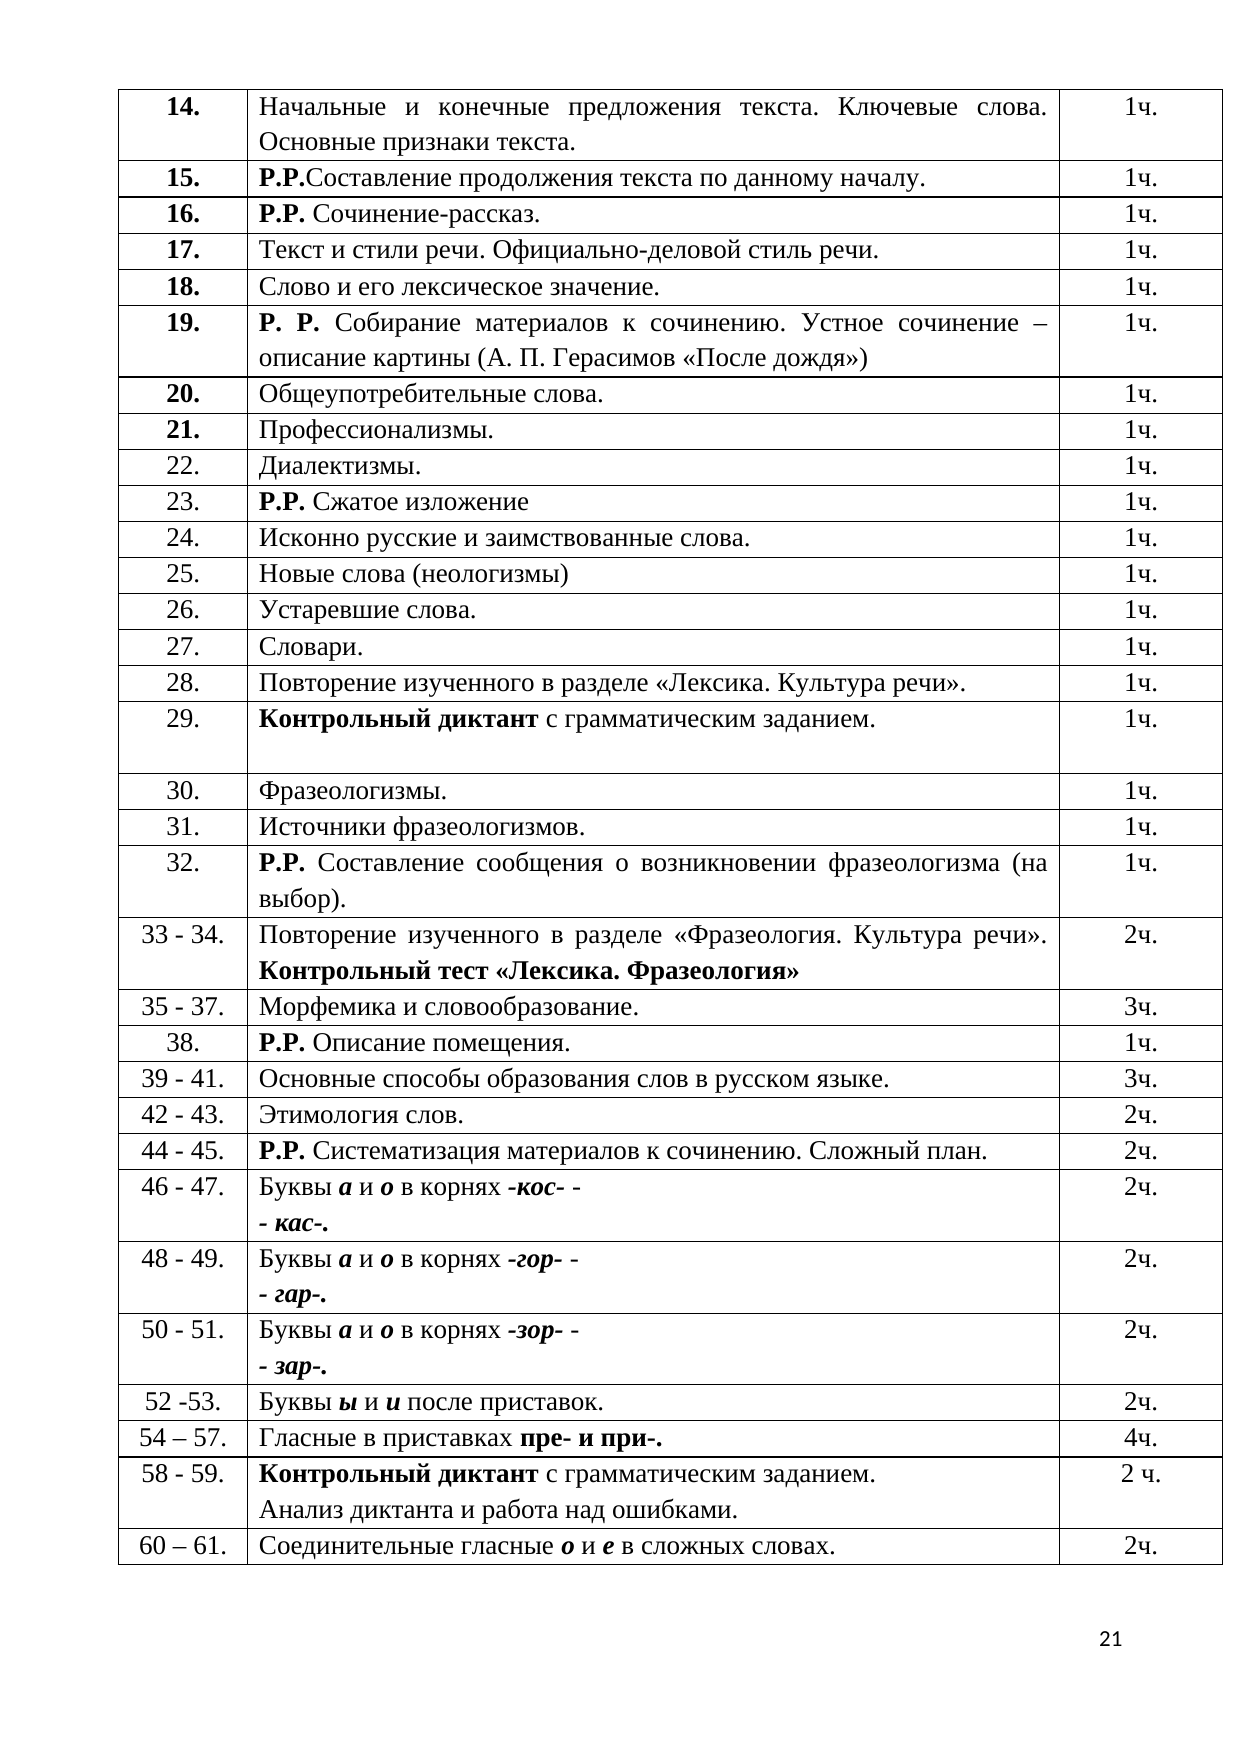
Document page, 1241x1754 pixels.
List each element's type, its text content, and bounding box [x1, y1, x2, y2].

table_cell Р.Р. Сочинение-рассказ. [248, 198, 1059, 232]
table_cell 1ч. [1060, 378, 1222, 412]
table_cell Начальные и конечные предложения текста. Ключевые слова. Основные признаки текста. [248, 90, 1059, 160]
table_cell 20. [119, 378, 247, 412]
table_cell 28. [119, 666, 247, 701]
table_cell 35 - 37. [119, 990, 247, 1025]
table_cell 1ч. [1060, 522, 1222, 557]
table_cell 2ч. [1060, 1385, 1222, 1420]
table_cell 1ч. [1060, 270, 1222, 304]
table_cell Словари. [248, 630, 1059, 665]
table_cell 2ч. [1060, 1314, 1222, 1384]
table_cell 1ч. [1060, 558, 1222, 593]
table_cell 58 - 59. [119, 1458, 247, 1528]
table_cell Контрольный диктант с грамматическим заданием. Анализ диктанта и работа над ошибками. [248, 1458, 1059, 1528]
table_cell Р.Р. Систематизация материалов к сочинению. Сложный план. [248, 1134, 1059, 1169]
table_cell Буквы ы и и после приставок. [248, 1385, 1059, 1420]
table_cell Исконно русские и заимствованные слова. [248, 522, 1059, 557]
table_cell Р. Р. Собирание материалов к сочинению. Устное сочинение – описание картины (А. П. Герасимов «После дождя») [248, 306, 1059, 376]
table_cell 15. [119, 161, 247, 196]
table_cell 22. [119, 450, 247, 484]
table_cell Повторение изученного в разделе «Фразеология. Культура речи». Контрольный тест «Лексика. Фразеология» [248, 918, 1059, 989]
table_cell 2ч. [1060, 1242, 1222, 1313]
table_cell 31. [119, 810, 247, 845]
table_cell Источники фразеологизмов. [248, 810, 1059, 845]
table_cell 1ч. [1060, 90, 1222, 160]
table_cell 21. [119, 414, 247, 448]
table_cell 1ч. [1060, 702, 1222, 773]
table_cell 1ч. [1060, 1026, 1222, 1061]
table_cell 29. [119, 702, 247, 773]
table_cell Контрольный диктант с грамматическим заданием. [248, 702, 1059, 773]
table_cell Буквы а и о в корнях -зор- - - зар-. [248, 1314, 1059, 1384]
table_cell Р.Р. Составление сообщения о возникновении фразеологизма (на выбор). [248, 846, 1059, 917]
table_cell 2ч. [1060, 918, 1222, 989]
table_cell 30. [119, 774, 247, 809]
table_cell 50 - 51. [119, 1314, 247, 1384]
table_cell 46 - 47. [119, 1170, 247, 1241]
table_cell 1ч. [1060, 846, 1222, 917]
table_cell Этимология слов. [248, 1098, 1059, 1133]
table_cell Р.Р.Составление продолжения текста по данному началу. [248, 161, 1059, 196]
table_cell 3ч. [1060, 1062, 1222, 1097]
table_cell Гласные в приставках пре- и при-. [248, 1421, 1059, 1456]
table_cell 54 – 57. [119, 1421, 247, 1456]
table_cell Р.Р. Описание помещения. [248, 1026, 1059, 1061]
table_cell 14. [119, 90, 247, 160]
table_cell Р.Р. Сжатое изложение [248, 486, 1059, 521]
table_cell 32. [119, 846, 247, 917]
table_cell 19. [119, 306, 247, 376]
table_cell 1ч. [1060, 774, 1222, 809]
table_cell 16. [119, 198, 247, 232]
table_cell 1ч. [1060, 666, 1222, 701]
table_cell 1ч. [1060, 630, 1222, 665]
table_cell 25. [119, 558, 247, 593]
table_cell 1ч. [1060, 450, 1222, 484]
table_cell 33 - 34. [119, 918, 247, 989]
table_cell Буквы а и о в корнях -гор- - - гар-. [248, 1242, 1059, 1313]
table_cell 1ч. [1060, 161, 1222, 196]
table_cell Слово и его лексическое значение. [248, 270, 1059, 304]
table_cell Новые слова (неологизмы) [248, 558, 1059, 593]
table_cell 18. [119, 270, 247, 304]
table_cell 2ч. [1060, 1098, 1222, 1133]
table_cell 1ч. [1060, 486, 1222, 521]
table_cell 2ч. [1060, 1170, 1222, 1241]
table_cell 4ч. [1060, 1421, 1222, 1456]
table_cell 24. [119, 522, 247, 557]
table_cell 1ч. [1060, 198, 1222, 232]
table_cell 27. [119, 630, 247, 665]
table_cell 60 – 61. [119, 1529, 247, 1564]
table_cell Общеупотребительные слова. [248, 378, 1059, 412]
table_cell 1ч. [1060, 234, 1222, 268]
table_cell 2ч. [1060, 1529, 1222, 1564]
table_cell 38. [119, 1026, 247, 1061]
table_cell 23. [119, 486, 247, 521]
table_cell 3ч. [1060, 990, 1222, 1025]
table_cell Буквы а и о в корнях -кос- - - кас-. [248, 1170, 1059, 1241]
table_cell 26. [119, 594, 247, 629]
table_cell 1ч. [1060, 810, 1222, 845]
table_cell Профессионализмы. [248, 414, 1059, 448]
table_cell 1ч. [1060, 594, 1222, 629]
table_cell 2 ч. [1060, 1458, 1222, 1528]
table_cell 44 - 45. [119, 1134, 247, 1169]
table_cell Повторение изученного в разделе «Лексика. Культура речи». [248, 666, 1059, 701]
table_cell Соединительные гласные о и е в сложных словах. [248, 1529, 1059, 1564]
table_cell 39 - 41. [119, 1062, 247, 1097]
table_cell 17. [119, 234, 247, 268]
table_cell 1ч. [1060, 414, 1222, 448]
table_cell Основные способы образования слов в русском языке. [248, 1062, 1059, 1097]
table_cell Фразеологизмы. [248, 774, 1059, 809]
table_cell 52 -53. [119, 1385, 247, 1420]
table_cell Текст и стили речи. Официально-деловой стиль речи. [248, 234, 1059, 268]
table_cell Морфемика и словообразование. [248, 990, 1059, 1025]
table_cell 48 - 49. [119, 1242, 247, 1313]
table_cell 2ч. [1060, 1134, 1222, 1169]
table_cell Устаревшие слова. [248, 594, 1059, 629]
table_cell Диалектизмы. [248, 450, 1059, 484]
table_cell 42 - 43. [119, 1098, 247, 1133]
table_cell 1ч. [1060, 306, 1222, 376]
